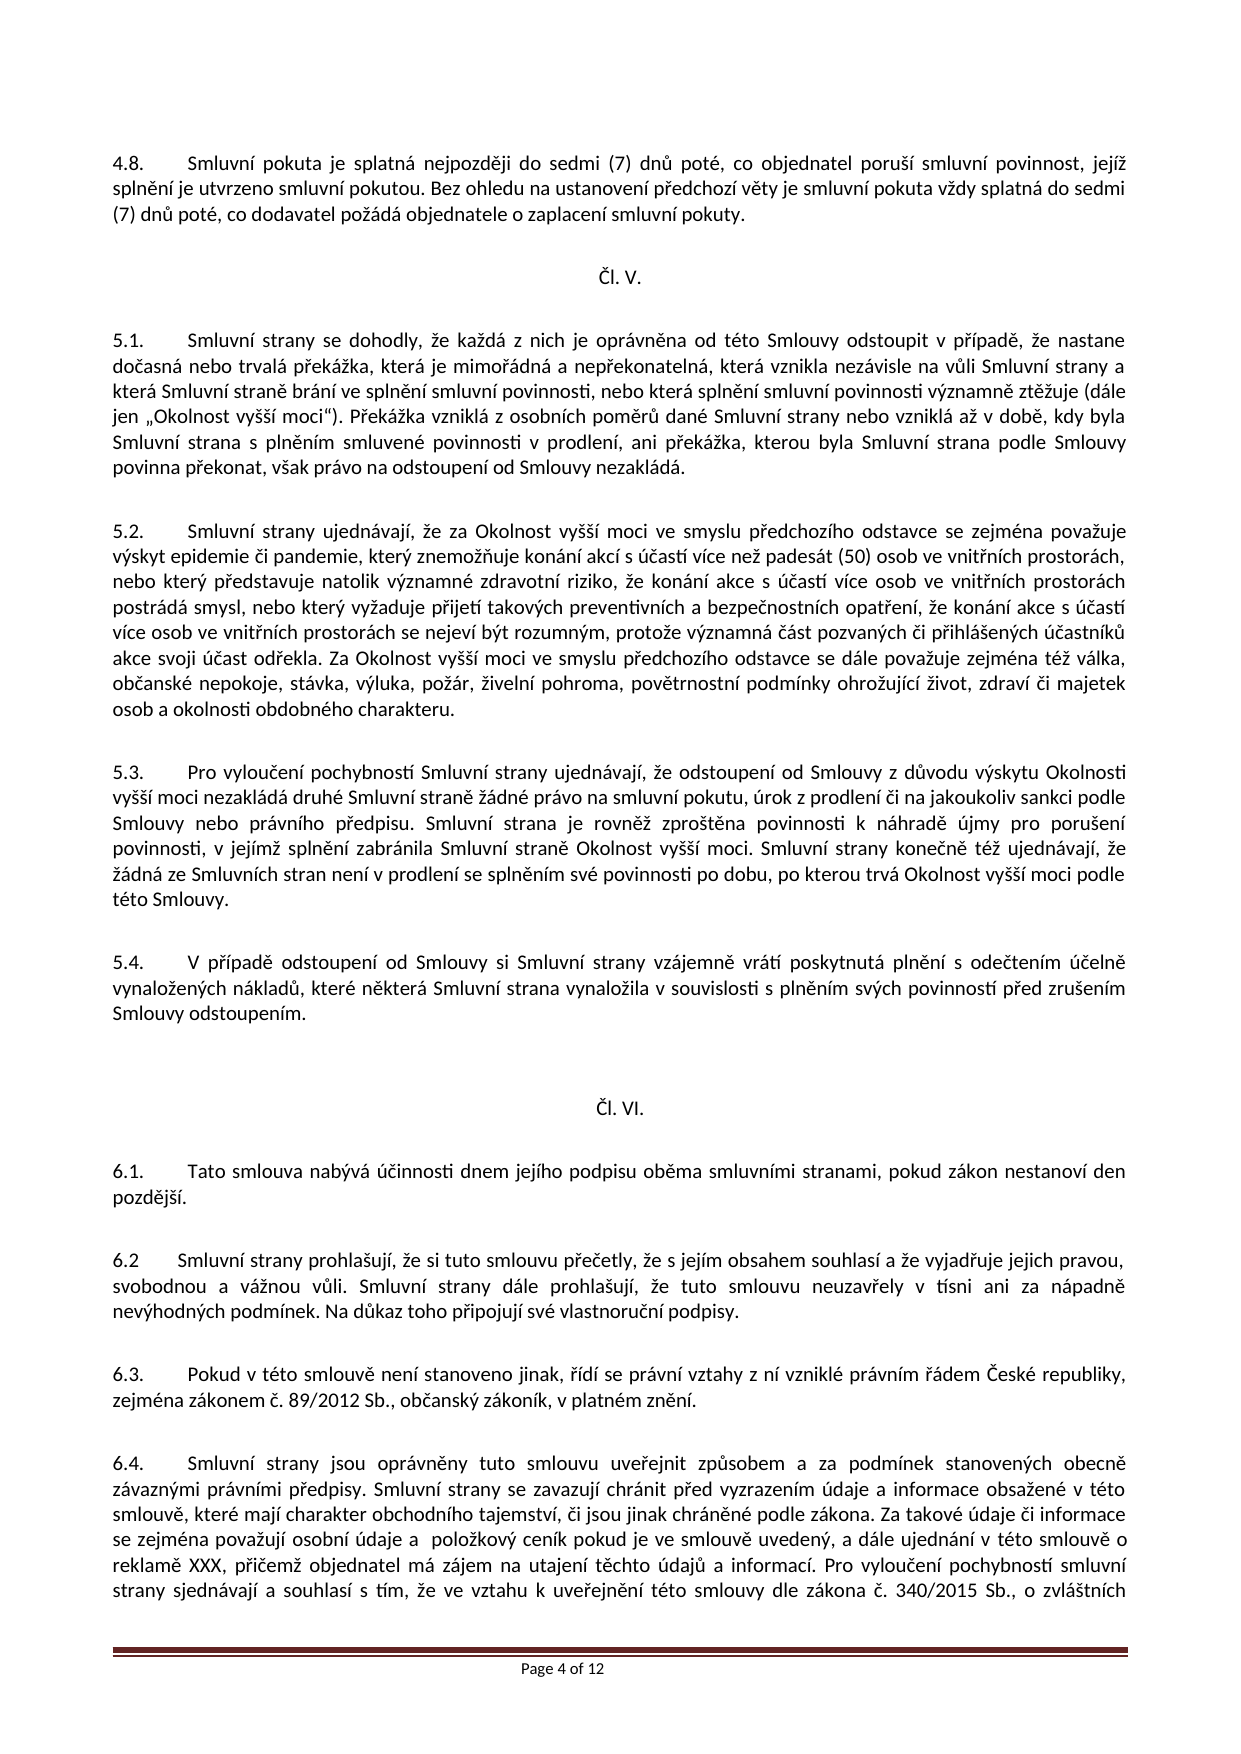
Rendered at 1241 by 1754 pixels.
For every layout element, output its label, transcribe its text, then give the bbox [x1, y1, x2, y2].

text 5.2. Smluvní strany ujednávají, že za Okolnost vyšší moci ve smyslu předchozího odstavce se zejména považuje výskyt epidemie či pandemie, který znemožňuje konání akcí s účastí více než padesát (50) osob ve vnitřních prostorách, nebo který představuje natolik významné zdravotní riziko, že konání akce s účastí více osob ve vnitřních prostorách postrádá smysl, nebo který vyžaduje přijetí takových preventivních a bezpečnostních opatření, že konání akce s účastí více osob ve vnitřních prostorách se nejeví být rozumným, protože významná část pozvaných či přihlášených účastníků akce svoji účast odřekla. Za Okolnost vyšší moci ve smyslu předchozího odstavce se dále považuje zejména též válka, občanské nepokoje, stávka, výluka, požár, živelní pohroma, povětrnostní podmínky ohrožující život, zdraví či majetek osob a okolnosti obdobného charakteru. [112, 518, 1128, 721]
text 6.3. Pokud v této smlouvě není stanoveno jinak, řídí se právní vztahy z ní vzniklé právním řádem České republiky, zejména zákonem č. 89/2012 Sb., občanský zákoník, v platném znění. [112, 1362, 1128, 1412]
text 4.8. Smluvní pokuta je splatná nejpozději do sedmi (7) dnů poté, co objednatel poruší smluvní povinnost, jejíž splnění je utvrzeno smluvní pokutou. Bez ohledu na ustanovení předchozí věty je smluvní pokuta vždy splatná do sedmi (7) dnů poté, co dodavatel požádá objednatele o zaplacení smluvní pokuty. [112, 150, 1128, 226]
text Čl. VI. [112, 1095, 1128, 1121]
text 6.2 Smluvní strany prohlašují, že si tuto smlouvu přečetly, že s jejím obsahem souhlasí a že vyjadřuje jejich pravou, svobodnou a vážnou vůli. Smluvní strany dále prohlašují, že tuto smlouvu neuzavřely v tísni ani za nápadně nevýhodných podmínek. Na důkaz toho připojují své vlastnoruční podpisy. [112, 1247, 1128, 1324]
text 5.3. Pro vyloučení pochybností Smluvní strany ujednávají, že odstoupení od Smlouvy z důvodu výskytu Okolnosti vyšší moci nezakládá druhé Smluvní straně žádné právo na smluvní pokutu, úrok z prodlení či na jakoukoliv sankci podle Smlouvy nebo právního předpisu. Smluvní strana je rovněž zproštěna povinnosti k náhradě újmy pro porušení povinnosti, v jejímž splnění zabránila Smluvní straně Okolnost vyšší moci. Smluvní strany konečně též ujednávají, že žádná ze Smluvních stran není v prodlení se splněním své povinnosti po dobu, po kterou trvá Okolnost vyšší moci podle této Smlouvy. [112, 759, 1128, 912]
text Čl. V. [112, 264, 1128, 289]
text 6.1. Tato smlouva nabývá účinnosti dnem jejího podpisu oběma smluvními stranami, pokud zákon nestanoví den pozdější. [112, 1159, 1128, 1209]
text 5.4. V případě odstoupení od Smlouvy si Smluvní strany vzájemně vrátí poskytnutá plnění s odečtením účelně vynaložených nákladů, které některá Smluvní strana vynaložila v souvislosti s plněním svých povinností před zrušením Smlouvy odstoupením. [112, 949, 1128, 1026]
text 5.1. Smluvní strany se dohodly, že každá z nich je oprávněna od této Smlouvy odstoupit v případě, že nastane dočasná nebo trvalá překážka, která je mimořádná a nepřekonatelná, která vznikla nezávisle na vůli Smluvní strany a která Smluvní straně brání ve splnění smluvní povinnosti, nebo která splnění smluvní povinnosti významně ztěžuje (dále jen „Okolnost vyšší moci“). Překážka vzniklá z osobních poměrů dané Smluvní strany nebo vzniklá až v době, kdy byla Smluvní strana s plněním smluvené povinnosti v prodlení, ani překážka, kterou byla Smluvní strana podle Smlouvy povinna překonat, však právo na odstoupení od Smlouvy nezakládá. [112, 327, 1128, 480]
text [112, 1450, 1128, 1603]
